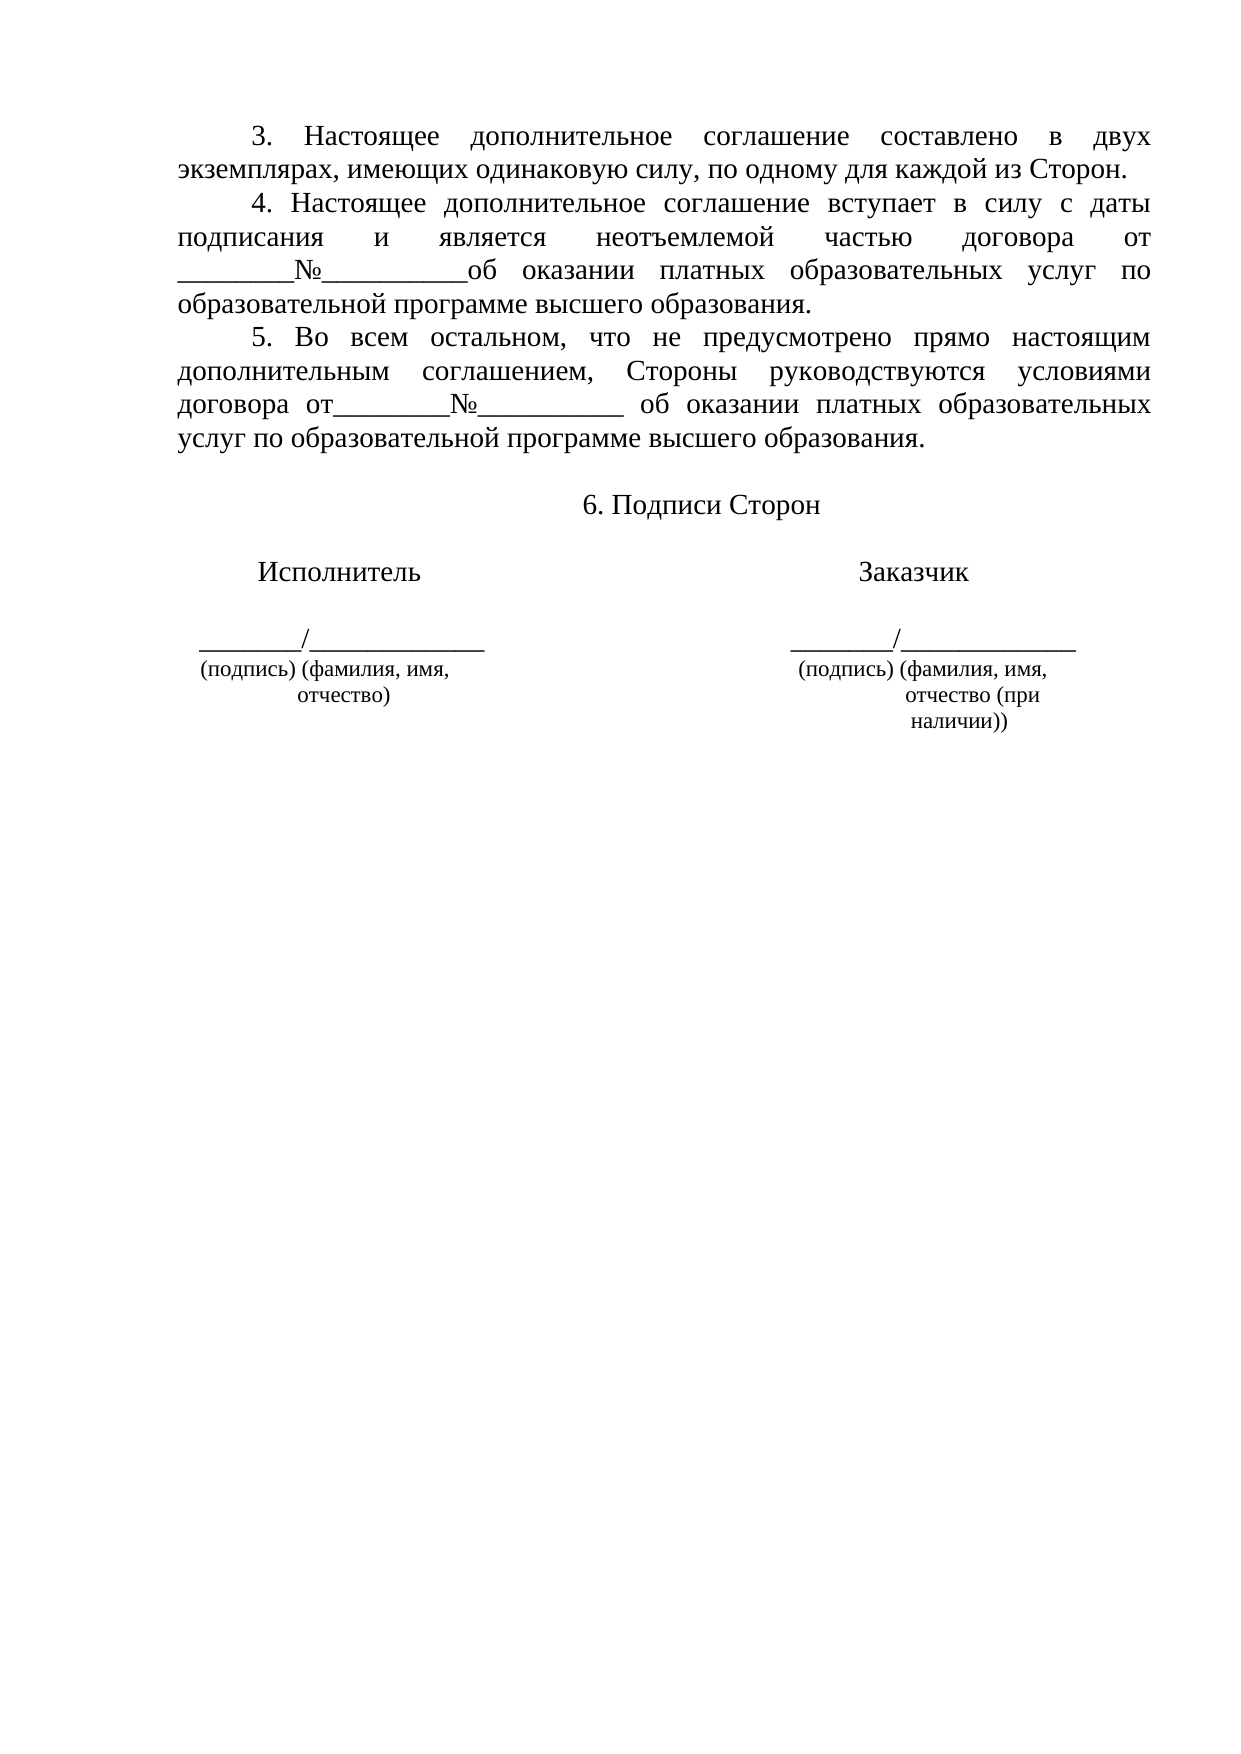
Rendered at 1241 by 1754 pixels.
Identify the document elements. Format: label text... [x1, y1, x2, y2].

text _______/____________ _______/____________ [177, 621, 1152, 655]
text 6. Подписи Сторон [177, 487, 1152, 521]
text Исполнитель Заказчик [177, 554, 1152, 588]
text 3. Настоящее дополнительное соглашение составлено в двух экземплярах, имеющих одинаковую силу, по одному для каждой из Сторон. [177, 118, 1152, 185]
text 4. Настоящее дополнительное соглашение вступает в силу с даты подписания и является неотъемлемой частью договора от ________№__________об оказании платных образовательных услуг по образовательной программе высшего образования. [177, 185, 1152, 319]
text 5. Во всем остальном, что не предусмотрено прямо настоящим дополнительным соглашением, Стороны руководствуются условиями договора от________№__________ об оказании платных образовательных услуг по образовательной программе высшего образования. [177, 319, 1152, 453]
text отчество) отчество (при [177, 681, 1152, 707]
text (подпись) (фамилия, имя, (подпись) (фамилия, имя, [177, 655, 1152, 681]
text наличии)) [177, 707, 1152, 734]
